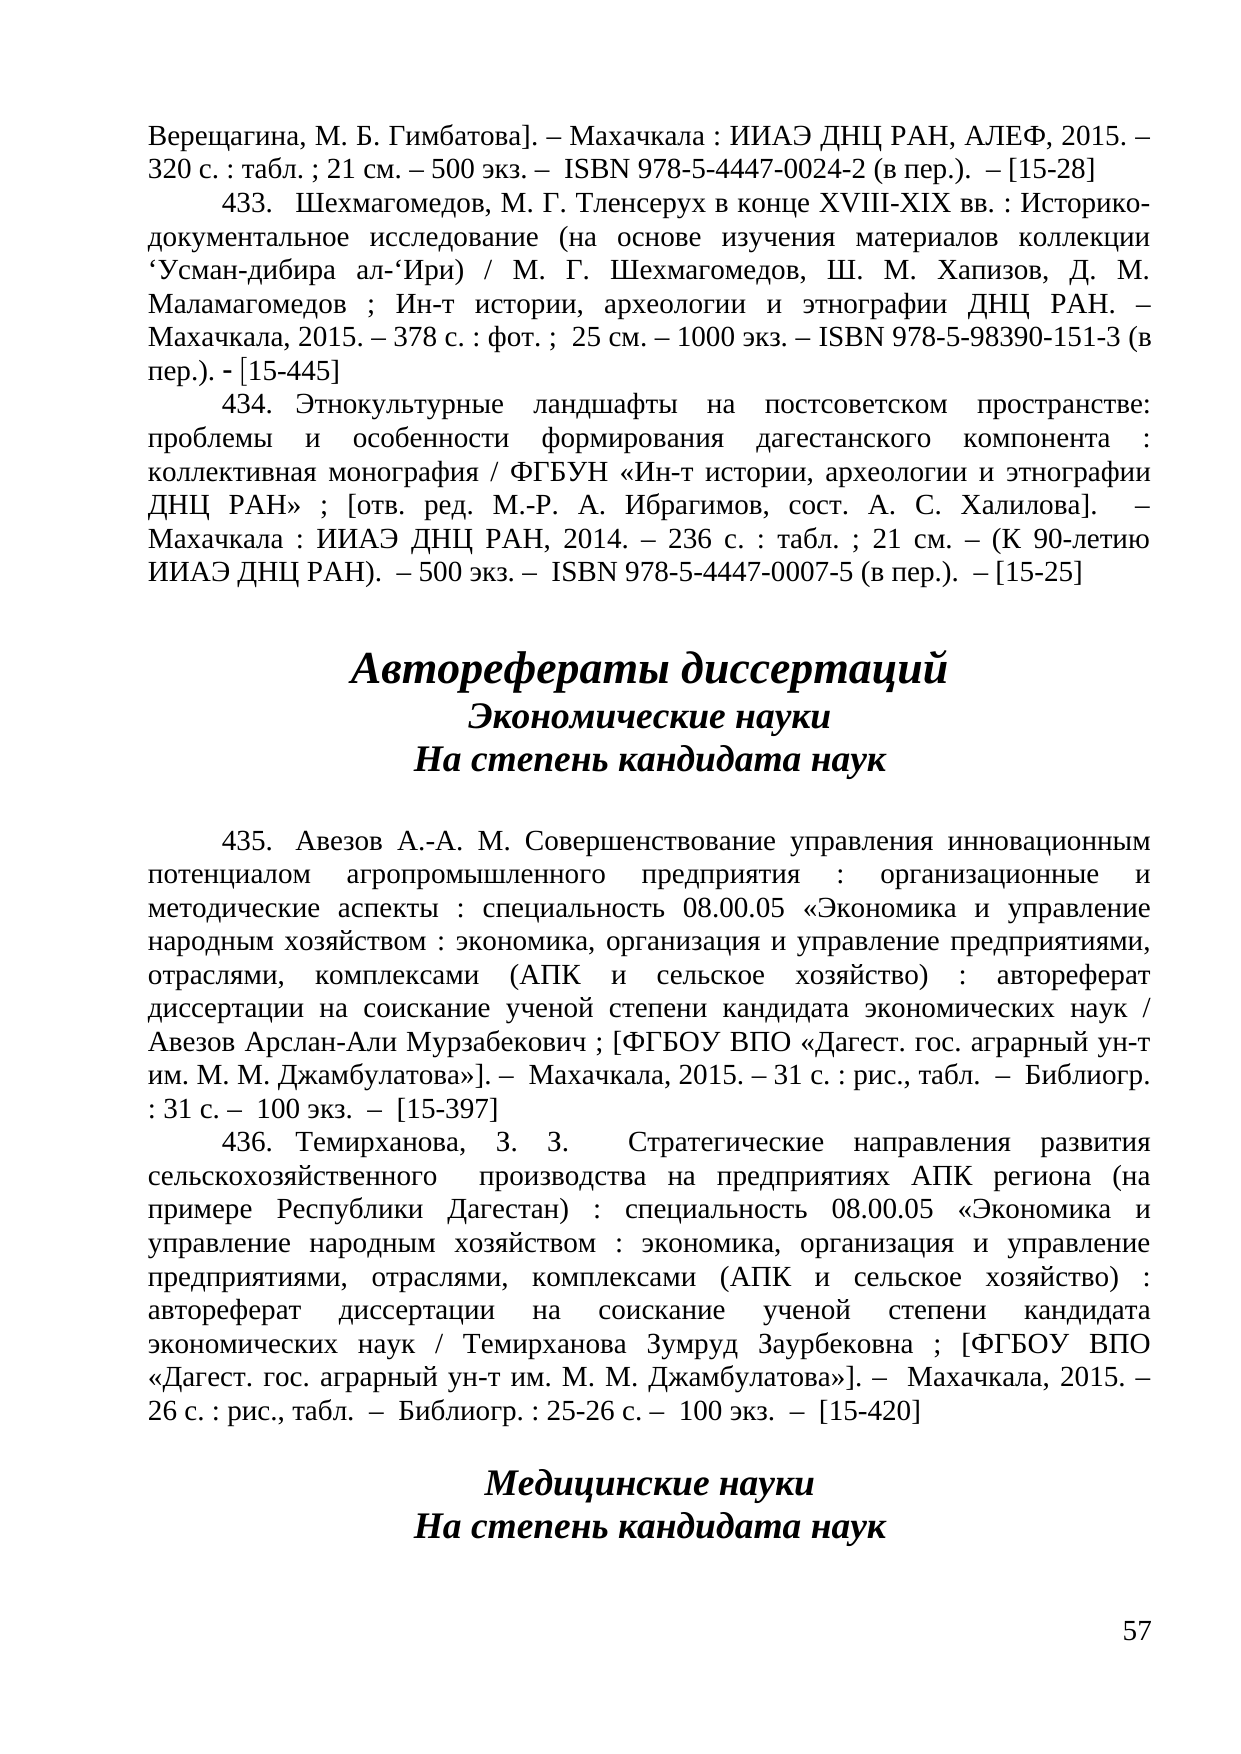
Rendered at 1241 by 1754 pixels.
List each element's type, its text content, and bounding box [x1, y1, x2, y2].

text Темирханова, З. З. Стратегические направления развития сельскохозяйственного производства на предприятиях АПК региона (на примере Республики Дагестан) : специальность 08.00.05 «Экономика и управление народным хозяйством : экономика, организация и управление предприятиями, отраслями, комплексами (АПК и сельское хозяйство) : автореферат диссертации на соискание ученой степени кандидата экономических наук / Темирханова Зумруд Заурбековна ; [ФГБОУ ВПО «Дагест. гос. аграрный ун-т им. М. М. Джамбулатова»]. – Махачкала, 2015. – 26 с. : рис., табл. – Библиогр. : 25-26 с. – 100 экз. – [15-420] [148, 1124, 1152, 1426]
text Авезов А.-А. М. Совершенствование управления инновационным потенциалом агропромышленного предприятия : организационные и методические аспекты : специальность 08.00.05 «Экономика и управление народным хозяйством : экономика, организация и управление предприятиями, отраслями, комплексами (АПК и сельское хозяйство) : автореферат диссертации на соискание ученой степени кандидата экономических наук / Авезов Арслан-Али Мурзабекович ; [ФГБОУ ВПО «Дагест. гос. аграрный ун-т им. М. М. Джамбулатова»]. – Махачкала, 2015. – 31 с. : рис., табл. – Библиогр. : 31 с. – 100 экз. – [15-397] [148, 823, 1152, 1124]
text Авторефераты диссертаций [148, 641, 1152, 693]
text На степень кандидата наук [148, 1503, 1152, 1546]
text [148, 118, 1152, 185]
text На степень кандидата наук [148, 736, 1152, 779]
text Этнокультурные ландшафты на постсоветском пространстве: проблемы и особенности формирования дагестанского компонента : коллективная монография / ФГБУН «Ин-т истории, археологии и этнографии ДНЦ РАН» ; [отв. ред. М.-Р. А. Ибрагимов, сост. А. С. Халилова]. – Махачкала : ИИАЭ ДНЦ РАН, 2014. – 236 с. : табл. ; 21 см. – (К 90-летию ИИАЭ ДНЦ РАН). – 500 экз. – ISBN 978-5-4447-0007-5 (в пер.). – [15-25] [148, 387, 1152, 588]
text Медицинские науки [148, 1460, 1152, 1503]
text Шехмагомедов, М. Г. Тленсерух в конце XVIII-XIX вв. : Историко-документальное исследование (на основе изучения материалов коллекции ‘Усман-дибира ал-‘Ири) / М. Г. Шехмагомедов, Ш. М. Хапизов, Д. М. Маламагомедов ; Ин-т истории, археологии и этнографии ДНЦ РАН. – Махачкала, 2015. – 378 с. : фот. ; 25 см. – 1000 экз. – ISBN 978-5-98390-151-3 (в пер.). 15-445] [148, 185, 1152, 387]
text Экономические науки [148, 693, 1152, 736]
